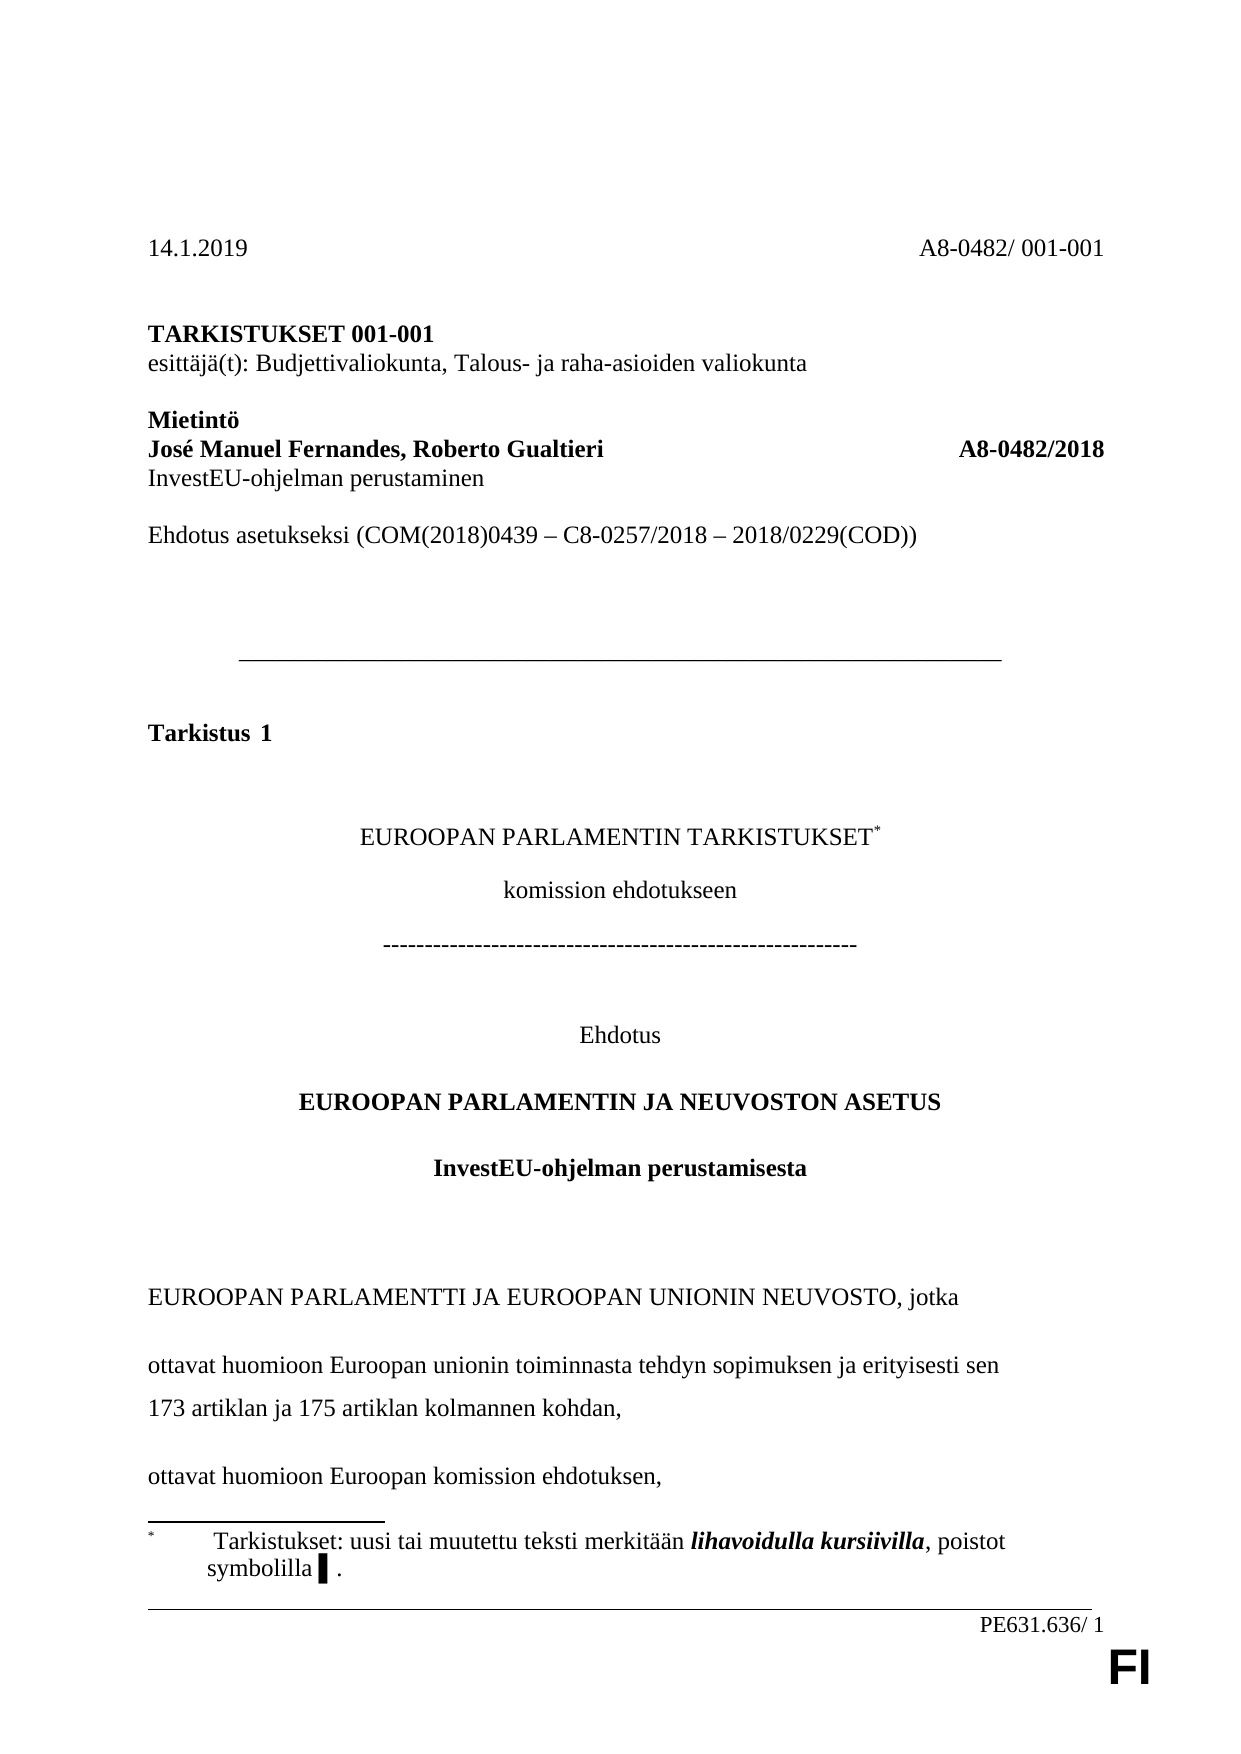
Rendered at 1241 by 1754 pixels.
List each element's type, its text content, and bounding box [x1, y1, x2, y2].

text Ehdotus [148, 1021, 1092, 1049]
text _____________________________________________________________ [148, 636, 1092, 664]
text --------------------------------------------------------- [148, 929, 1092, 958]
subtitle EUROOPAN PARLAMENTIN TARKISTUKSET* [148, 822, 1092, 851]
text TARKISTUKSET 001-001 [148, 319, 1092, 348]
text <Procedure>Ehdotus asetukseksi</Procedure> <ReferenceNo>(COM(2018)0439 – C8-0257/2018 – 2018/0229(COD))</ReferenceNo> [148, 521, 1092, 549]
text Mietintö [148, 406, 1092, 434]
text <ShortTitel>InvestEU-ohjelman perustaminen</ShortTitel> [148, 463, 1092, 492]
text ottavat huomioon Euroopan komission ehdotuksen, [148, 1461, 1092, 1490]
text EUROOPAN PARLAMENTIN JA NEUVOSTON ASETUS [148, 1087, 1092, 1116]
text Tarkistus 1 [148, 718, 1092, 747]
text esittäjä(t): <Committee>Budjettivaliokunta, Talous- ja raha-asioiden valiokunta</Committee> [148, 348, 1092, 377]
text <Chairman>José Manuel Fernandes, Roberto Gualtieri</Chairman> <A5Nr>A8-0482/2018</A5Nr> [148, 434, 1092, 463]
text ottavat huomioon Euroopan unionin toiminnasta tehdyn sopimuksen ja erityisesti sen 173 artiklan ja 175 artiklan kolmannen kohdan, [148, 1350, 1092, 1422]
text <Date>14.1.2019</Date> A8-0482/ <NumOfAM>001-001</NumOfAM> [148, 233, 1092, 262]
text komission ehdotukseen [148, 876, 1092, 904]
text InvestEU-ohjelman perustamisesta [148, 1153, 1092, 1182]
text EUROOPAN PARLAMENTTI JA EUROOPAN UNIONIN NEUVOSTO, jotka [148, 1282, 1092, 1311]
